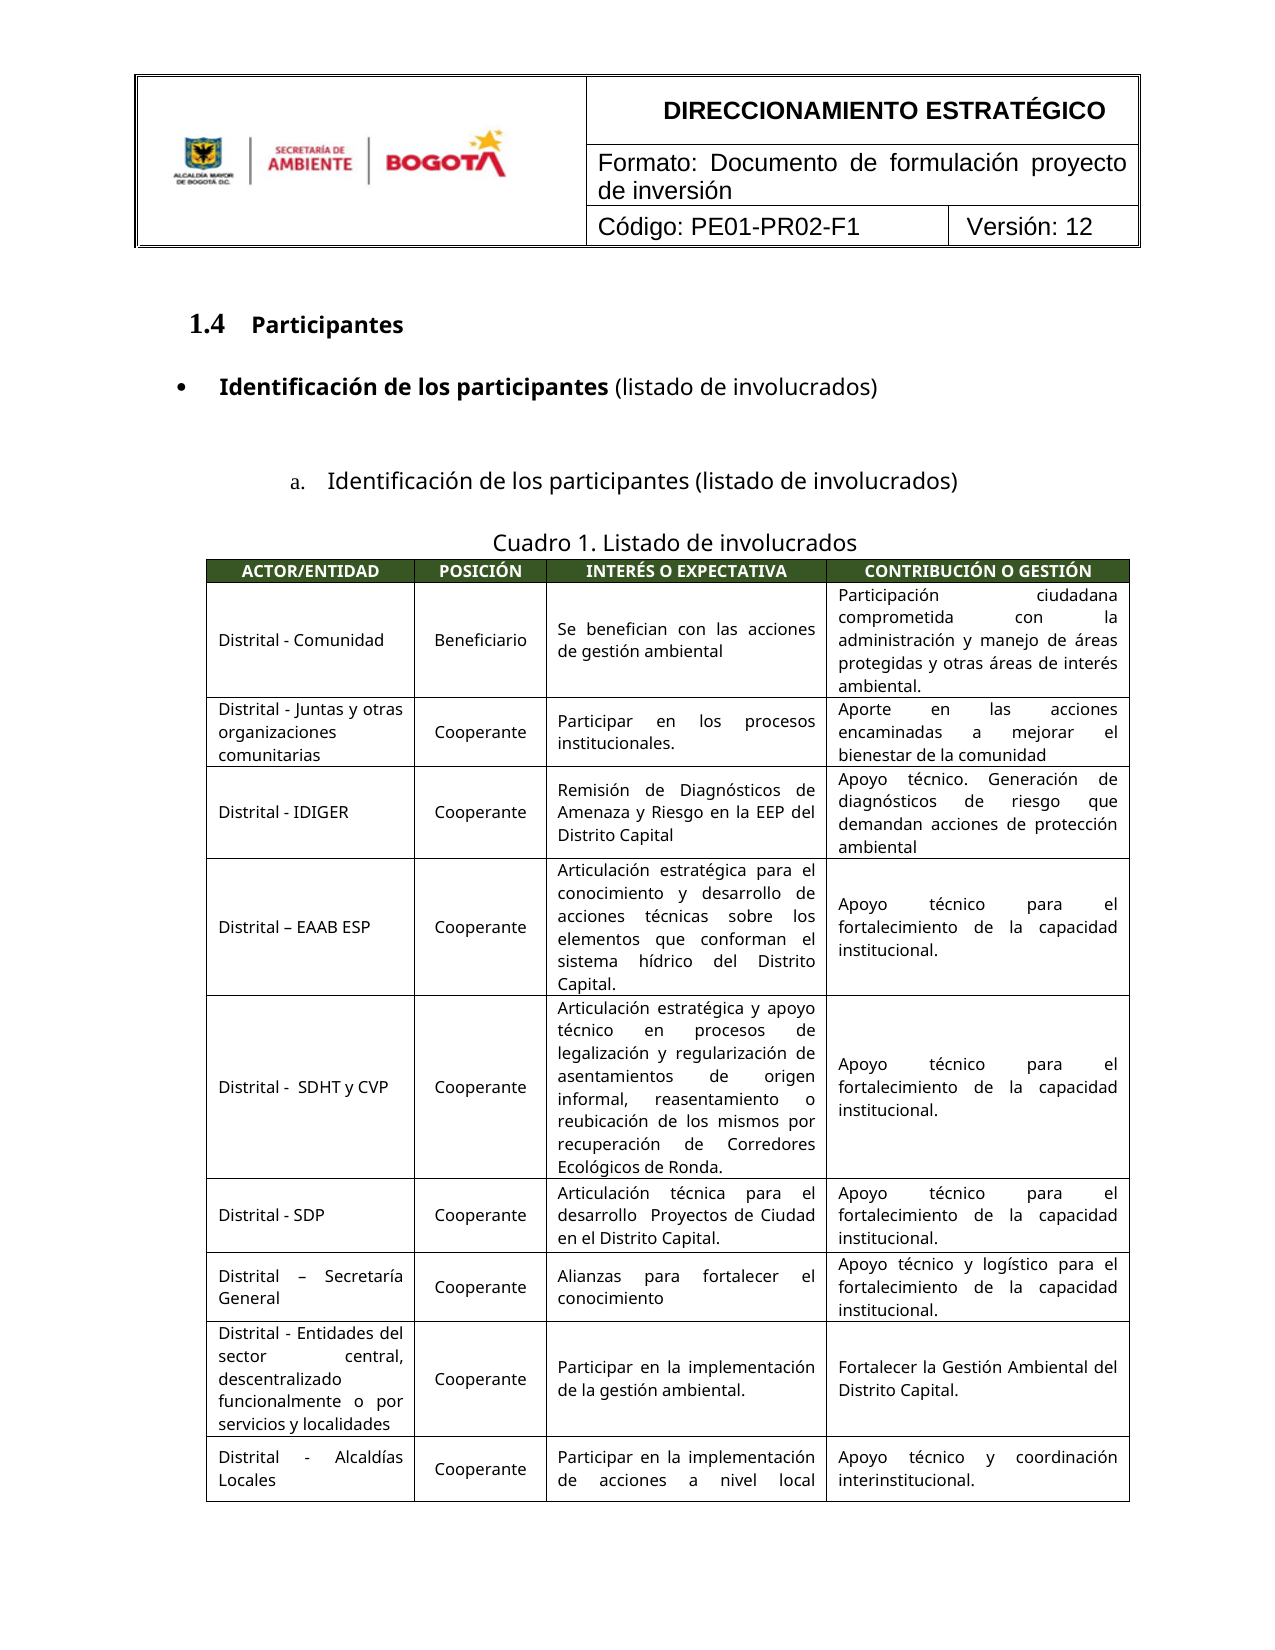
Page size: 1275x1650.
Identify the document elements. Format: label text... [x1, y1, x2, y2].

table_cell Cooperante [415, 996, 546, 1178]
table_cell Alianzas para fortalecer el conocimiento [547, 1253, 826, 1321]
table_header ACTOR/ENTIDAD [207, 560, 414, 582]
table_cell Distrital - SDP [207, 1179, 414, 1252]
table_cell Participar en los procesos institucionales. [547, 698, 826, 766]
table_cell Cooperante [415, 767, 546, 858]
table_header CONTRIBUCIÓN O GESTIÓN [827, 560, 1129, 582]
table_cell Apoyo técnico para el fortalecimiento de la capacidad institucional. [827, 1179, 1129, 1252]
table_cell Articulación estratégica para el conocimiento y desarrollo de acciones técnicas sobre los elementos que conforman el sistema hídrico del Distrito Capital. [547, 859, 826, 995]
table_cell Apoyo técnico para el fortalecimiento de la capacidad institucional. [827, 996, 1129, 1178]
table_cell Cooperante [415, 859, 546, 995]
table_cell Remisión de Diagnósticos de Amenaza y Riesgo en la EEP del Distrito Capital [547, 767, 826, 858]
table_cell Articulación técnica para el desarrollo Proyectos de Ciudad en el Distrito Capital. [547, 1179, 826, 1252]
table_cell Fortalecer la Gestión Ambiental del Distrito Capital. [827, 1322, 1129, 1436]
table_cell Articulación estratégica y apoyo técnico en procesos de legalización y regularización de asentamientos de origen informal, reasentamiento o reubicación de los mismos por recuperación de Corredores Ecológicos de Ronda. [547, 996, 826, 1178]
list Identificación de los participantes (listado de involucrados) [290, 465, 1098, 496]
table_cell Apoyo técnico para el fortalecimiento de la capacidad institucional. [827, 859, 1129, 995]
table_cell Participar en la implementación de acciones a nivel local encaminadas al mejoramiento ambiental. [547, 1437, 826, 1501]
table_cell Distrital - Alcaldías Locales [207, 1437, 414, 1501]
table_cell Cooperante [415, 1437, 546, 1501]
table_cell Apoyo técnico. Generación de diagnósticos de riesgo que demandan acciones de protección ambiental [827, 767, 1129, 858]
list Participantes [188, 306, 1098, 340]
list Identificación de los participantes (listado de involucrados) [177, 371, 1098, 402]
table_cell Distrital - IDIGER [207, 767, 414, 858]
table_cell Participación ciudadana comprometida con la administración y manejo de áreas protegidas y otras áreas de interés ambiental. [827, 583, 1129, 697]
table_cell Distrital - SDHT y CVP [207, 996, 414, 1178]
table_cell Cooperante [415, 1322, 546, 1436]
table_cell Cooperante [415, 1179, 546, 1252]
table_cell Distrital - Comunidad [207, 583, 414, 697]
table_cell Apoyo técnico y coordinación interinstitucional. [827, 1437, 1129, 1501]
picture [147, 103, 538, 219]
table_cell Cooperante [415, 698, 546, 766]
table_cell Se benefician con las acciones de gestión ambiental [547, 583, 826, 697]
table_cell Cooperante [415, 1253, 546, 1321]
table_header POSICIÓN [415, 560, 546, 582]
table_cell Aporte en las acciones encaminadas a mejorar el bienestar de la comunidad [827, 698, 1129, 766]
table_cell Participar en la implementación de la gestión ambiental. [547, 1322, 826, 1436]
table_cell Distrital - Juntas y otras organizaciones comunitarias [207, 698, 414, 766]
table_header INTERÉS O EXPECTATIVA [547, 560, 826, 582]
text Cuadro 1. Listado de involucrados [177, 527, 1098, 558]
table_cell Distrital – Secretaría General [207, 1253, 414, 1321]
table_cell Beneficiario [415, 583, 546, 697]
table_cell Distrital - Entidades del sector central, descentralizado funcionalmente o por servicios y localidades [207, 1322, 414, 1436]
table_cell Apoyo técnico y logístico para el fortalecimiento de la capacidad institucional. [827, 1253, 1129, 1321]
table_cell Distrital – EAAB ESP [207, 859, 414, 995]
